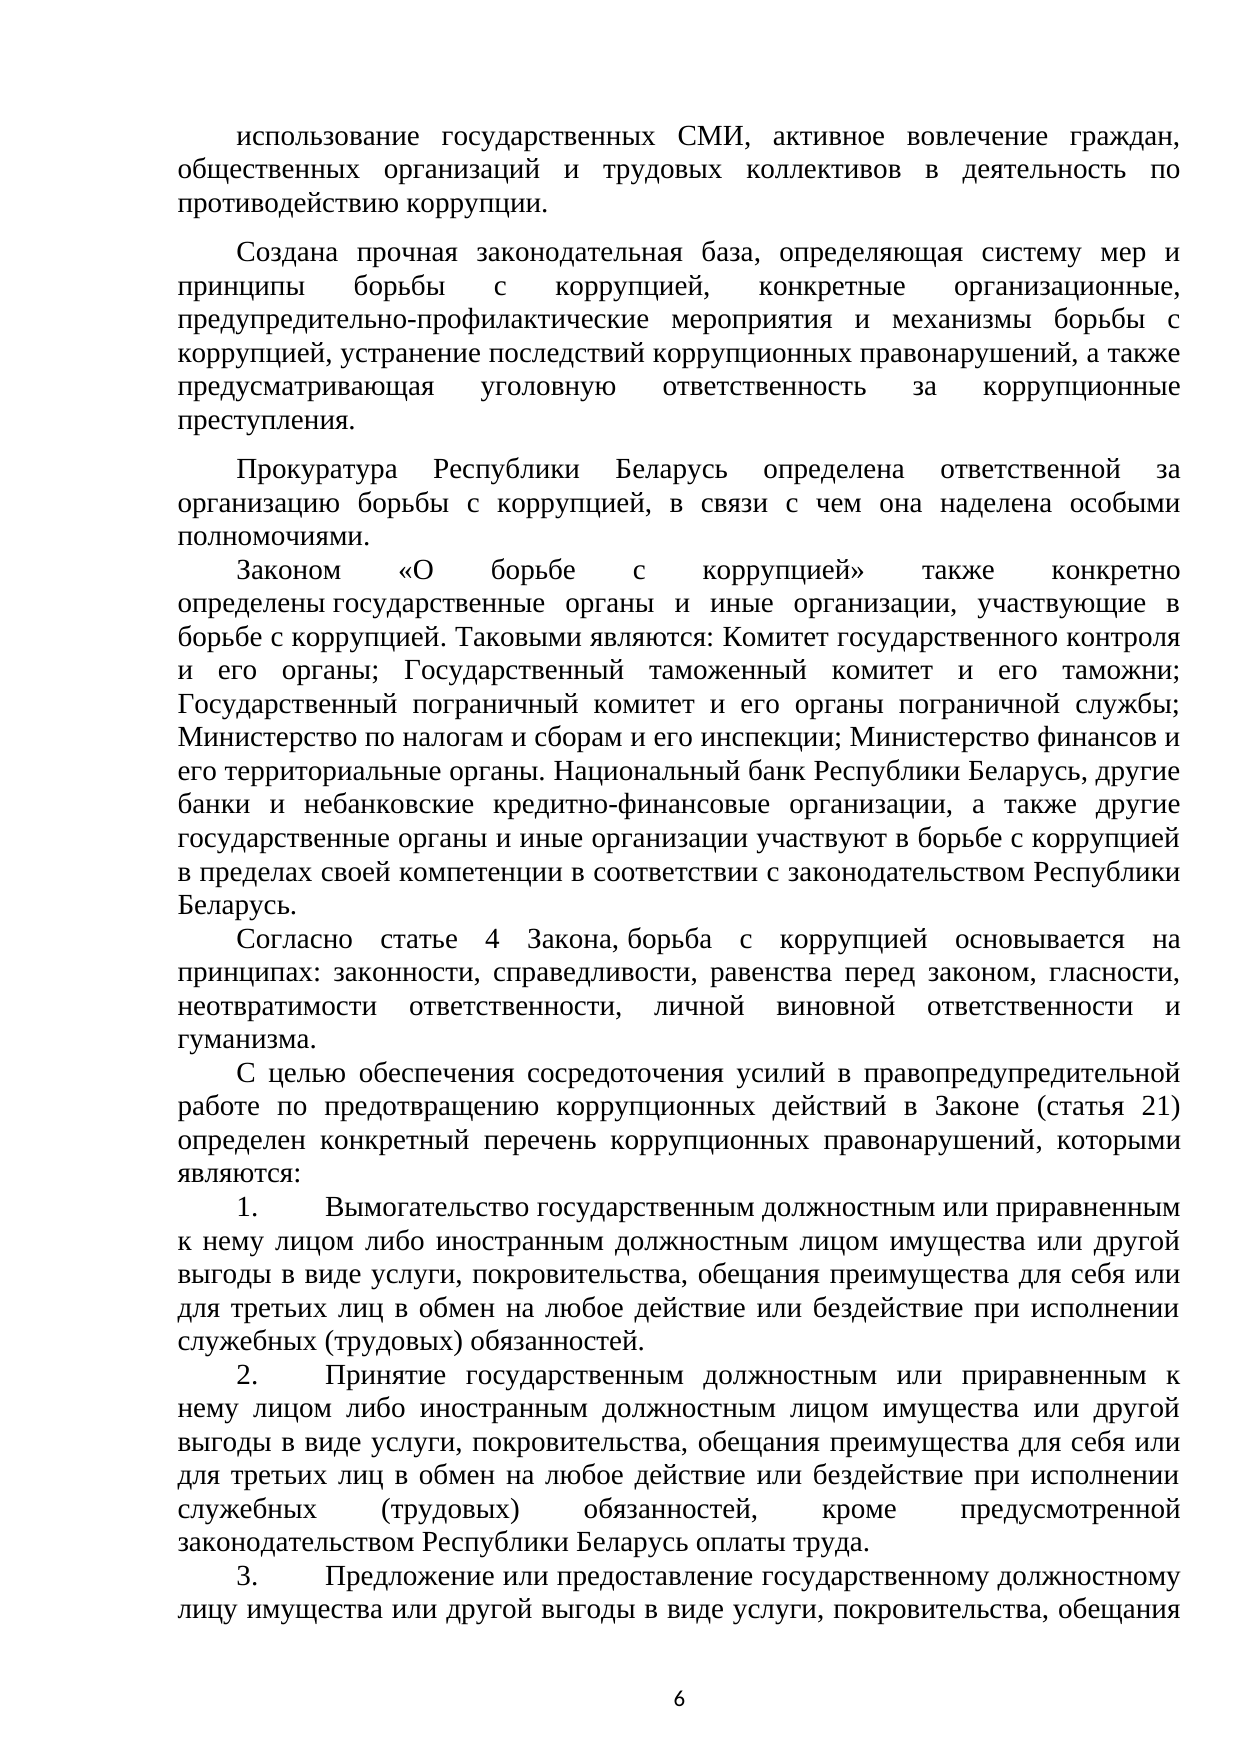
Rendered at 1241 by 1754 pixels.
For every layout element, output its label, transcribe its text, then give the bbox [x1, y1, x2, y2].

text Законом «О борьбе с коррупцией» также конкретно определены государственные органы и иные организации, участвующие в борьбе с коррупцией. Таковыми являются: Комитет государственного контроля и его органы; Государственный таможенный комитет и его таможни; Государственный пограничный комитет и его органы пограничной службы; Министерство по налогам и сборам и его инспекции; Министерство финансов и его территориальные органы. Национальный банк Республики Беларусь, другие банки и небанковские кредитно-финансовые организации, а также другие государственные органы и иные организации участвуют в борьбе с коррупцией в пределах своей компетенции в соответствии с законодательством Республики Беларусь. [177, 552, 1181, 921]
text использование государственных СМИ, активное вовлечение граждан, общественных организаций и трудовых коллективов в деятельность по противодействию коррупции. [177, 118, 1181, 219]
text Согласно статье 4 Закона, борьба с коррупцией основывается на принципах: законности, справедливости, равенства перед законом, гласности, неотвратимости ответственности, личной виновной ответственности и гуманизма. [177, 921, 1181, 1055]
list Вымогательство государственным должностным или приравненным к нему лицом либо иностранным должностным лицом имущества или другой выгоды в виде услуги, покровительства, обещания преимущества для себя или для третьих лиц в обмен на любое действие или бездействие при исполнении служебных (трудовых) обязанностей. [177, 1189, 1181, 1357]
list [177, 1558, 1181, 1625]
text Создана прочная законодательная база, определяющая систему мер и принципы борьбы с коррупцией, конкретные организационные, предупредительно-профилактические мероприятия и механизмы борьбы с коррупцией, устранение последствий коррупционных правонарушений, а также предусматривающая уголовную ответственность за коррупционные преступления. [177, 234, 1181, 436]
text С целью обеспечения сосредоточения усилий в правопредупредительной работе по предотвращению коррупционных действий в Законе (статья 21) определен конкретный перечень коррупционных правонарушений, которыми являются: [177, 1055, 1181, 1189]
text Прокуратура Республики Беларусь определена ответственной за организацию борьбы с коррупцией, в связи с чем она наделена особыми полномочиями. [177, 451, 1181, 552]
list Принятие государственным должностным или приравненным к нему лицом либо иностранным должностным лицом имущества или другой выгоды в виде услуги, покровительства, обещания преимущества для себя или для третьих лиц в обмен на любое действие или бездействие при исполнении служебных (трудовых) обязанностей, кроме предусмотренной законодательством Республики Беларусь оплаты труда. [177, 1357, 1181, 1558]
